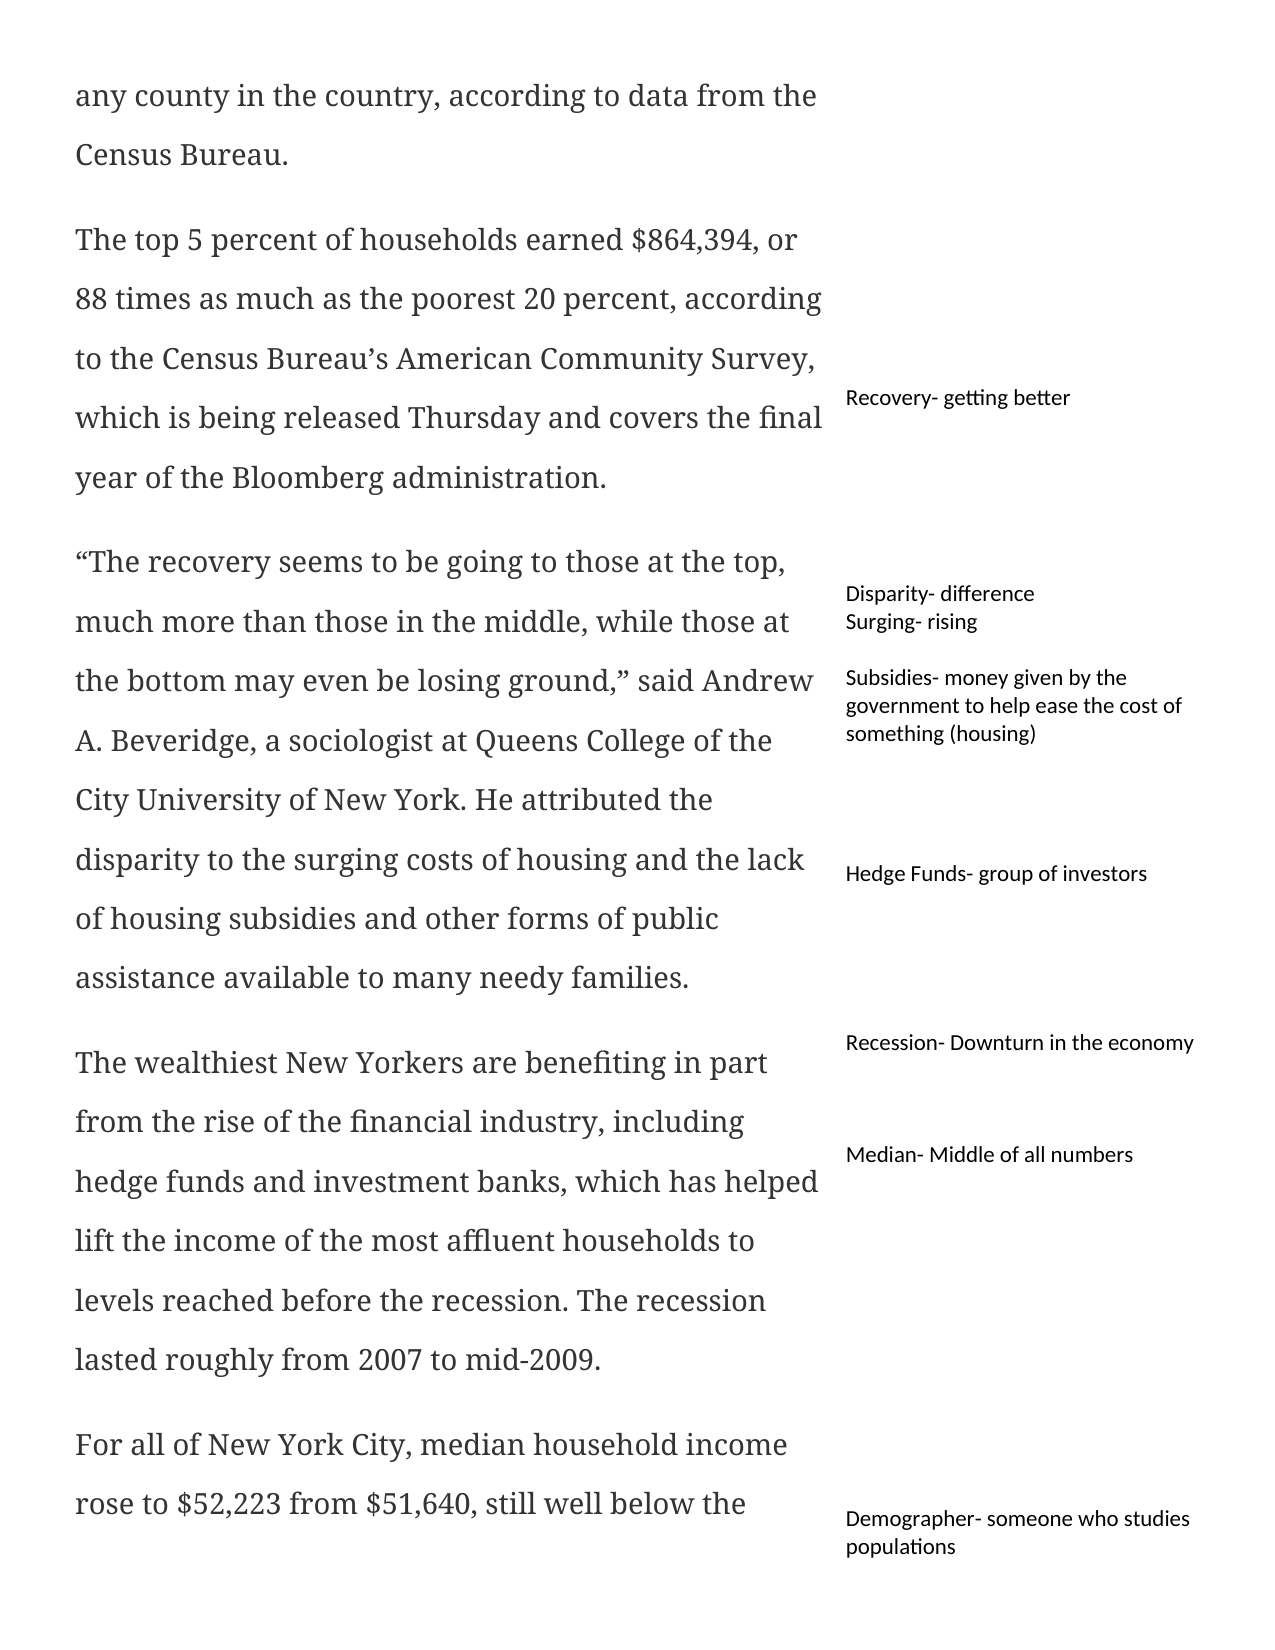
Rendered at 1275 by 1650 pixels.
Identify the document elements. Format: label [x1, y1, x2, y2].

table_header [834, 75, 1211, 1560]
table_header [64, 75, 834, 1560]
